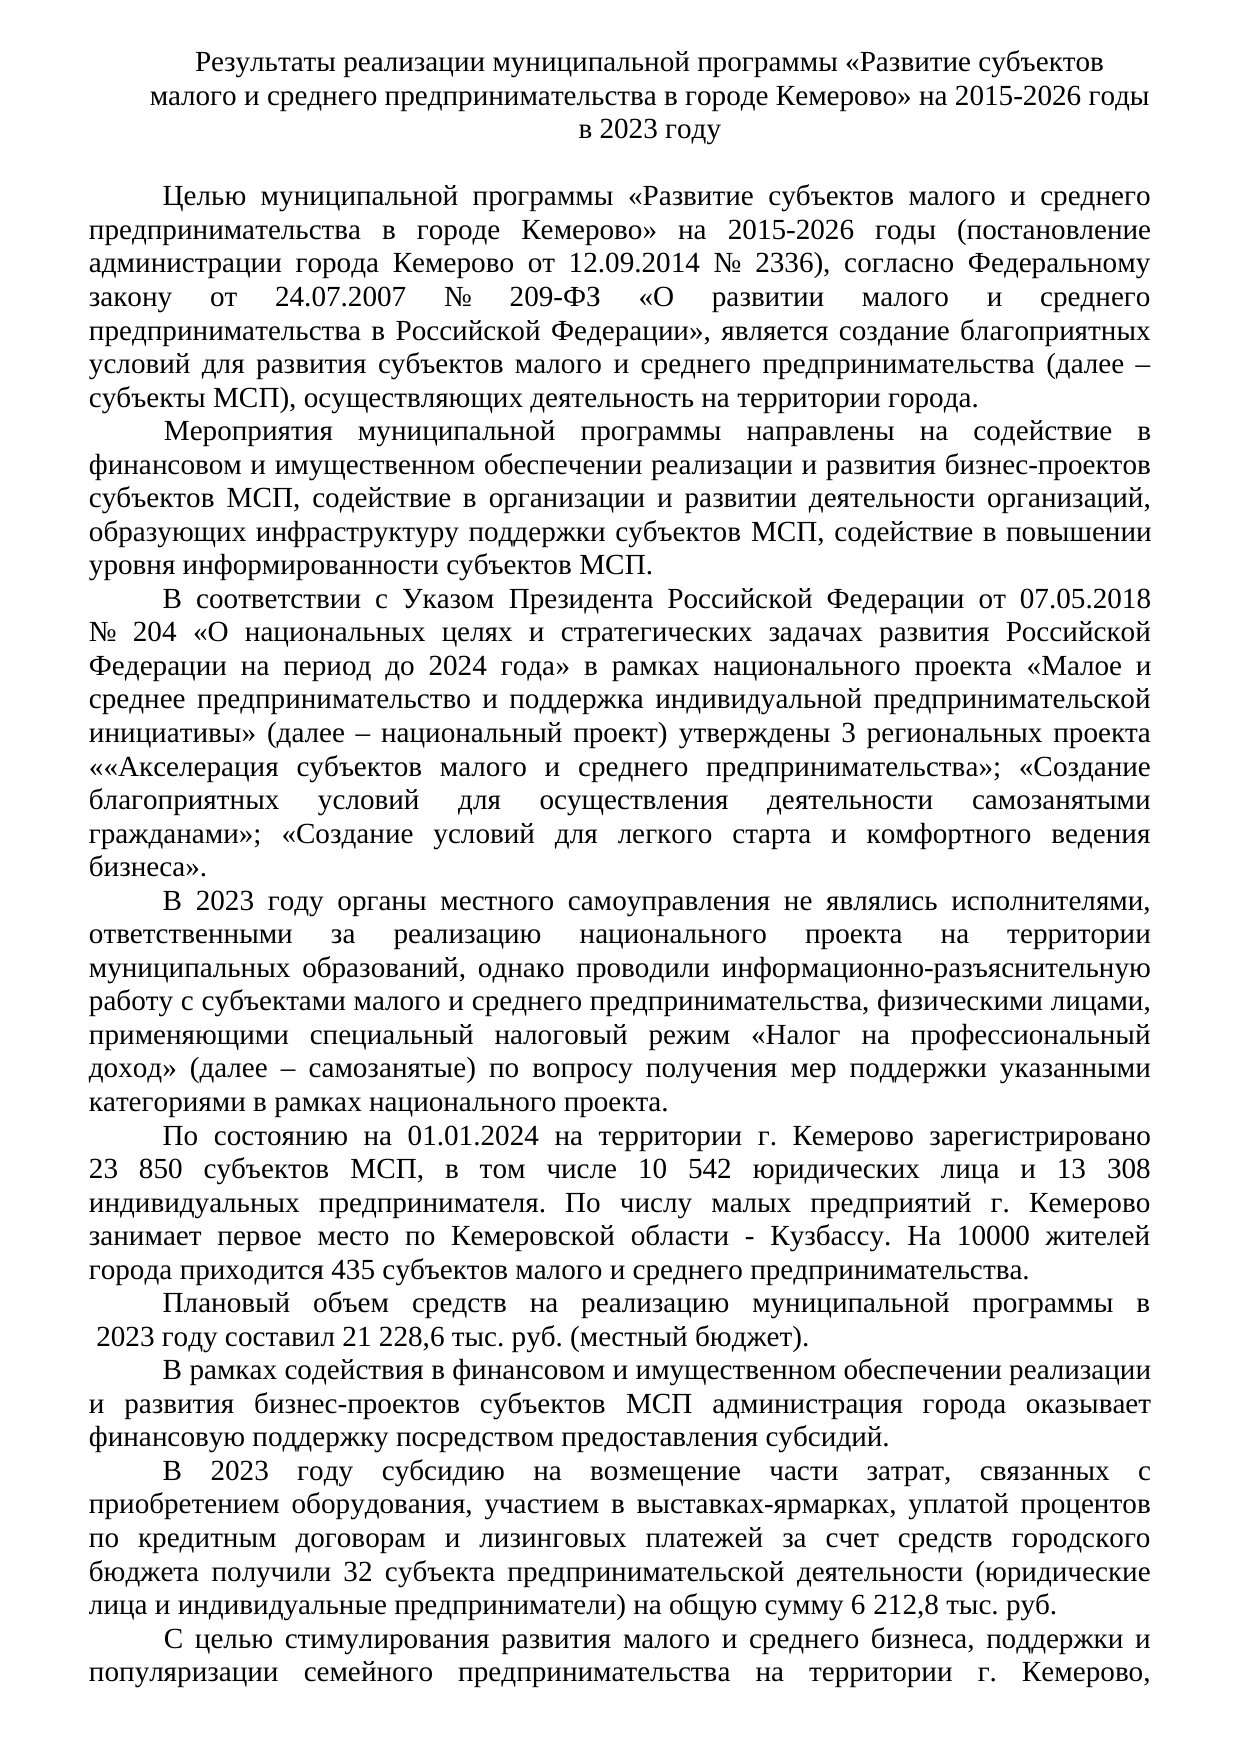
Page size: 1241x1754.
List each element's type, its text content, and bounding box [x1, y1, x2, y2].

text В 2023 году субсидию на возмещение части затрат, связанных с приобретением оборудования, участием в выставках-ярмарках, уплатой процентов по кредитным договорам и лизинговых платежей за счет средств городского бюджета получили 32 субъекта предпринимательской деятельности (юридические лица и индивидуальные предприниматели) на общую сумму 6 212,8 тыс. руб. [89, 1453, 1152, 1621]
text Плановый объем средств на реализацию муниципальной программы в 2023 году составил 21 228,6 тыс. руб. (местный бюджет). [89, 1285, 1152, 1352]
text В соответствии с Указом Президента Российской Федерации от 07.05.2018 № 204 «О национальных целях и стратегических задачах развития Российской Федерации на период до 2024 года» в рамках национального проекта «Малое и среднее предпринимательство и поддержка индивидуальной предпринимательской инициативы» (далее – национальный проект) утверждены 3 региональных проекта ««Акселерация субъектов малого и среднего предпринимательства»; «Создание благоприятных условий для осуществления деятельности самозанятыми гражданами»; «Создание условий для легкого старта и комфортного ведения бизнеса». [89, 581, 1152, 883]
text Мероприятия муниципальной программы направлены на содействие в финансовом и имущественном обеспечении реализации и развития бизнес-проектов субъектов МСП, содействие в организации и развитии деятельности организаций, образующих инфраструктуру поддержки субъектов МСП, содействие в повышении уровня информированности субъектов МСП. [89, 413, 1152, 581]
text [89, 1621, 1152, 1688]
text По состоянию на 01.01.2024 на территории г. Кемерово зарегистрировано 23 850 субъектов МСП, в том числе 10 542 юридических лица и 13 308 индивидуальных предпринимателя. По числу малых предприятий г. Кемерово занимает первое место по Кемеровской области - Кузбассу. На 10000 жителей города приходится 435 субъектов малого и среднего предпринимательства. [89, 1118, 1152, 1285]
text в 2023 году [148, 111, 1152, 145]
text Целью муниципальной программы «Развитие субъектов малого и среднего предпринимательства в городе Кемерово» на 2015-2026 годы (постановление администрации города Кемерово от 12.09.2014 № 2336), согласно Федеральному закону от 24.07.2007 № 209-ФЗ «О развитии малого и среднего предпринимательства в Российской Федерации», является создание благоприятных условий для развития субъектов малого и среднего предпринимательства (далее – субъекты МСП), осуществляющих деятельность на территории города. [89, 178, 1152, 413]
text В 2023 году органы местного самоуправления не являлись исполнителями, ответственными за реализацию национального проекта на территории муниципальных образований, однако проводили информационно-разъяснительную работу с субъектами малого и среднего предпринимательства, физическими лицами, применяющими специальный налоговый режим «Налог на профессиональный доход» (далее – самозанятые) по вопросу получения мер поддержки указанными категориями в рамках национального проекта. [89, 883, 1152, 1118]
text В рамках содействия в финансовом и имущественном обеспечении реализации и развития бизнес-проектов субъектов МСП администрация города оказывает финансовую поддержку посредством предоставления субсидий. [89, 1352, 1152, 1453]
text Результаты реализации муниципальной программы «Развитие субъектов малого и среднего предпринимательства в городе Кемерово» на 2015-2026 годы [148, 44, 1152, 111]
